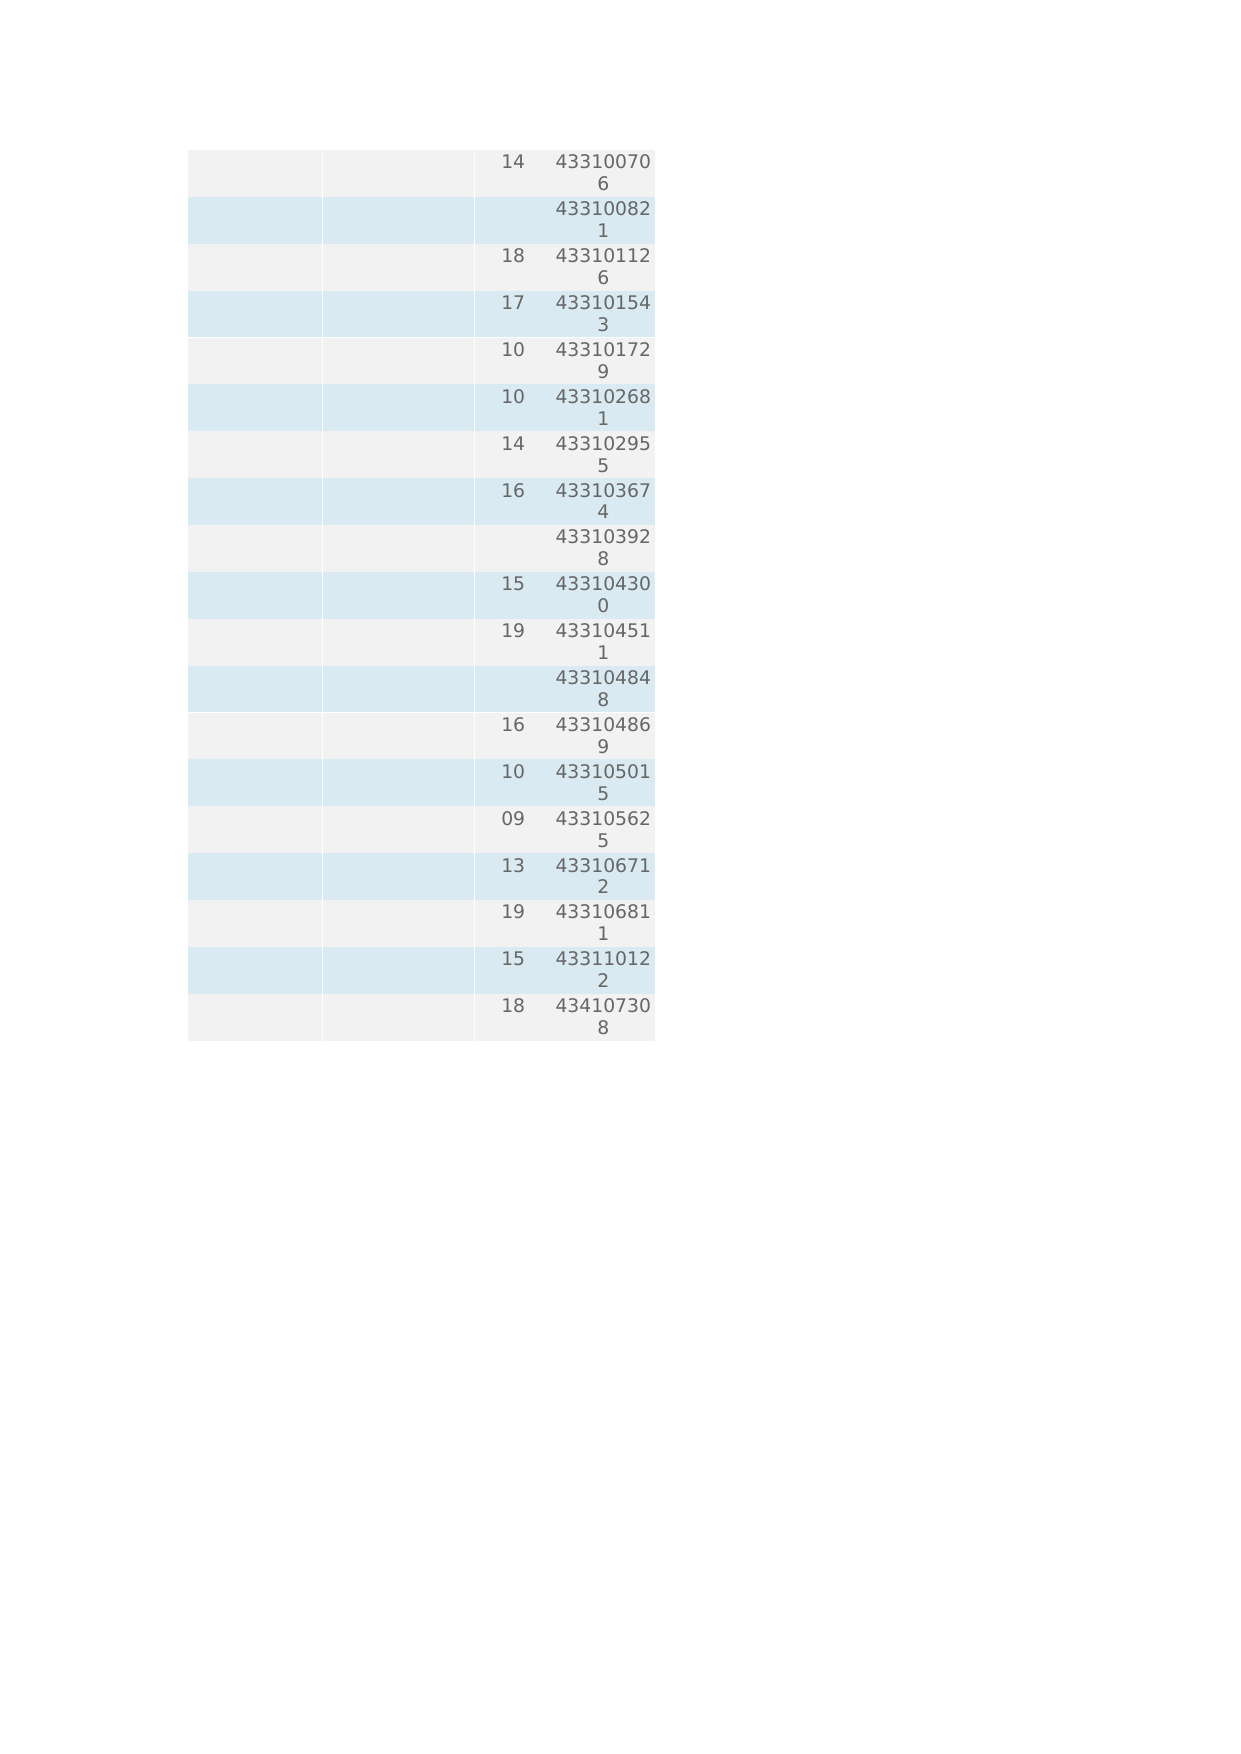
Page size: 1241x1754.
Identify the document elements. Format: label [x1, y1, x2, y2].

table_cell [188, 150, 1053, 1041]
